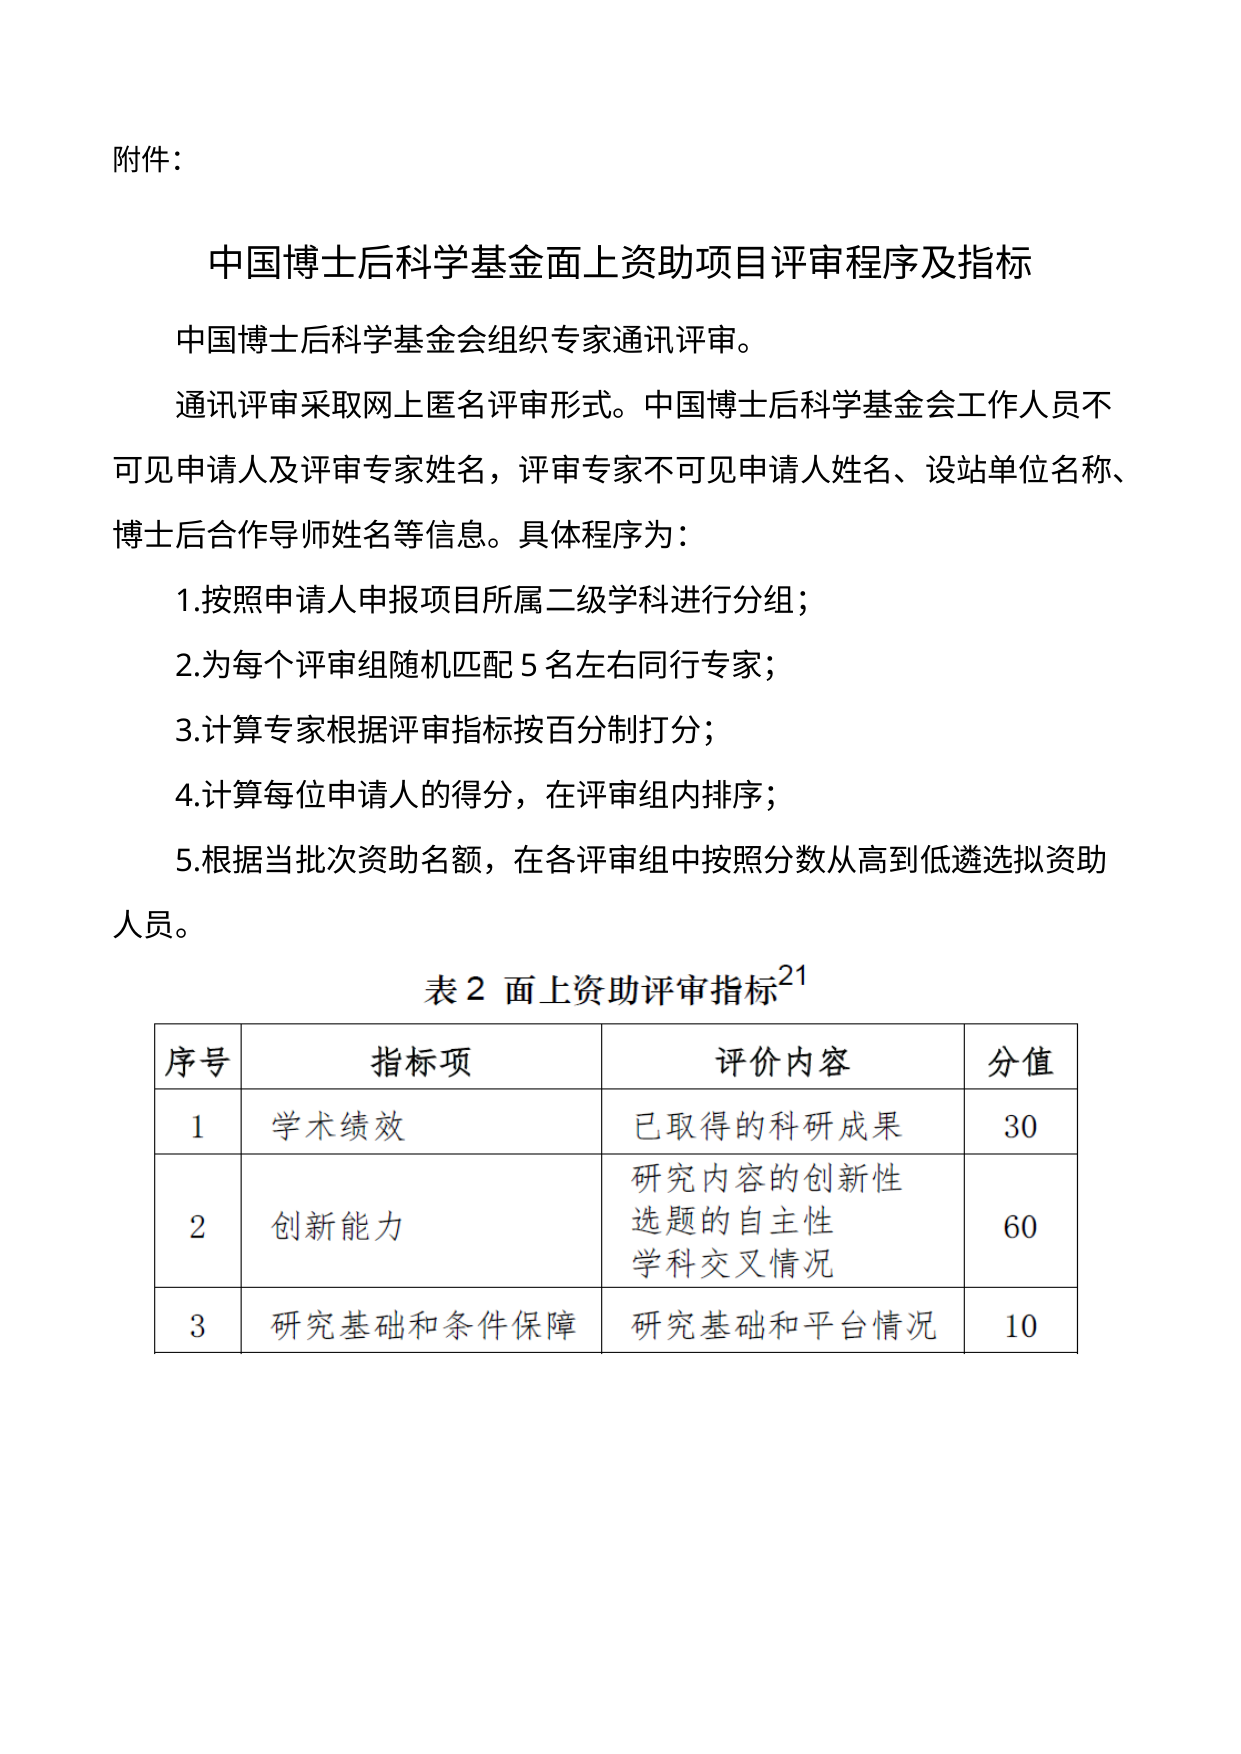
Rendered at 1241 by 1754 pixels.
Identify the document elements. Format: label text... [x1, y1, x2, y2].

text 3.计算专家根据评审指标按百分制打分； [112, 695, 1128, 760]
text 通讯评审采取网上匿名评审形式。中国博士后科学基金会工作人员不可见申请人及评审专家姓名，评审专家不可见申请人姓名、设站单位名称、博士后合作导师姓名等信息。具体程序为： [112, 370, 1128, 445]
text 中国博士后科学基金面上资助项目评审程序及指标 [112, 227, 1128, 292]
picture [112, 955, 1128, 1385]
text 4.计算每位申请人的得分，在评审组内排序； [112, 760, 1128, 825]
text 1.按照申请人申报项目所属二级学科进行分组； [112, 565, 1128, 630]
text 中国博士后科学基金会组织专家通讯评审。 [112, 305, 1128, 370]
text 2.为每个评审组随机匹配5名左右同行专家； [112, 630, 1128, 695]
text 通讯评审采取网上匿名评审形式。中国博士后科学基金会工作人员不可见申请人及评审专家姓名，评审专家不可见申请人姓名、设站单位名称、博士后合作导师姓名等信息。具体程序为： [112, 490, 1128, 565]
text 附件： [112, 125, 1128, 190]
text 5.根据当批次资助名额，在各评审组中按照分数从高到低遴选拟资助人员。 [112, 825, 1128, 955]
